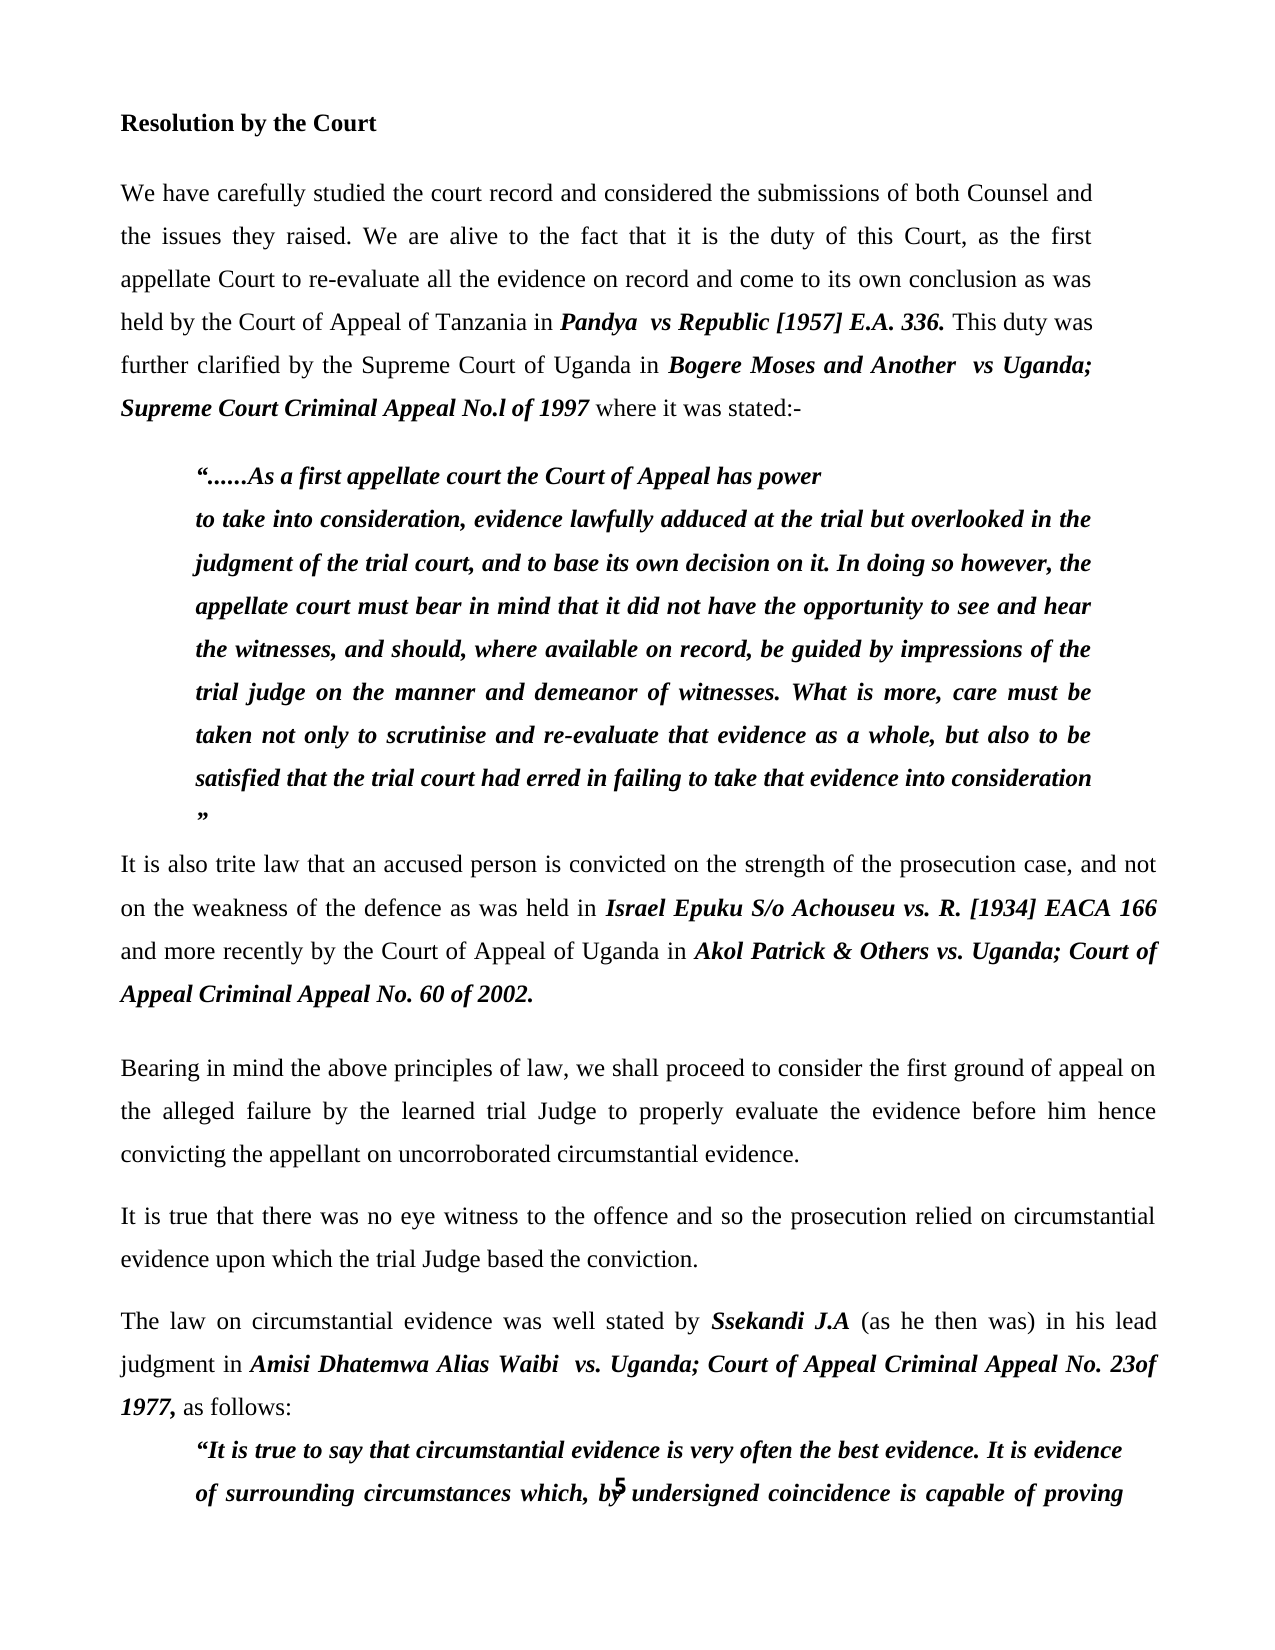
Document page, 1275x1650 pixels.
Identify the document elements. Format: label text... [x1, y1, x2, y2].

text to take into consideration, evidence lawfully adduced at the trial but overlooked in the judgment of the trial court, and to base its own decision on it. In doing so however, the appellate court must bear in mind that it did not have the opportunity to see and hear the witnesses, and should, where available on record, be guided by impressions of the trial judge on the manner and demeanor of witnesses. What is more, care must be taken not only to scrutinise and re-evaluate that evidence as a whole, but also to be satisfied that the trial court had erred in failing to take that evidence into consideration ” [195, 504, 1093, 835]
text We have carefully studied the court record and considered the submissions of both Counsel and the issues they raised. We are alive to the fact that it is the duty of this Court, as the first appellate Court to re-evaluate all the evidence on record and come to its own conclusion as was held by the Court of Appeal of Tanzania in Pandya vs Republic [1957] E.A. 336. This duty was further clarified by the Supreme Court of Uganda in Bogere Moses and Another vs Uganda; Supreme Court Criminal Appeal No.l of 1997 where it was stated:- [120, 178, 1093, 422]
text Resolution by the Court [120, 108, 1160, 136]
text It is also trite law that an accused person is convicted on the strength of the prosecution case, and not on the weakness of the defence as was held in Israel Epuku S/o Achouseu vs. R. [1934] EACA 166 and more recently by the Court of Appeal of Uganda in Akol Patrick & Others vs. Uganda; Court of Appeal Criminal Appeal No. 60 of 2002. [120, 849, 1158, 1008]
text It is true that there was no eye witness to the offence and so the prosecution relied on circumstantial evidence upon which the trial Judge based the conviction. [120, 1201, 1158, 1273]
text “ As a first appellate court the Court of Appeal has power [195, 461, 1160, 490]
text Bearing in mind the above principles of law, we shall proceed to consider the first ground of appeal on the alleged failure by the learned trial Judge to properly evaluate the evidence before him hence convicting the appellant on uncorroborated circumstantial evidence. [120, 1053, 1158, 1168]
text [195, 1435, 1124, 1507]
text The law on circumstantial evidence was well stated by Ssekandi J.A (as he then was) in his lead judgment in Amisi Dhatemwa Alias Waibi vs. Uganda; Court of Appeal Criminal Appeal No. 23of 1977, as follows: [120, 1306, 1158, 1421]
